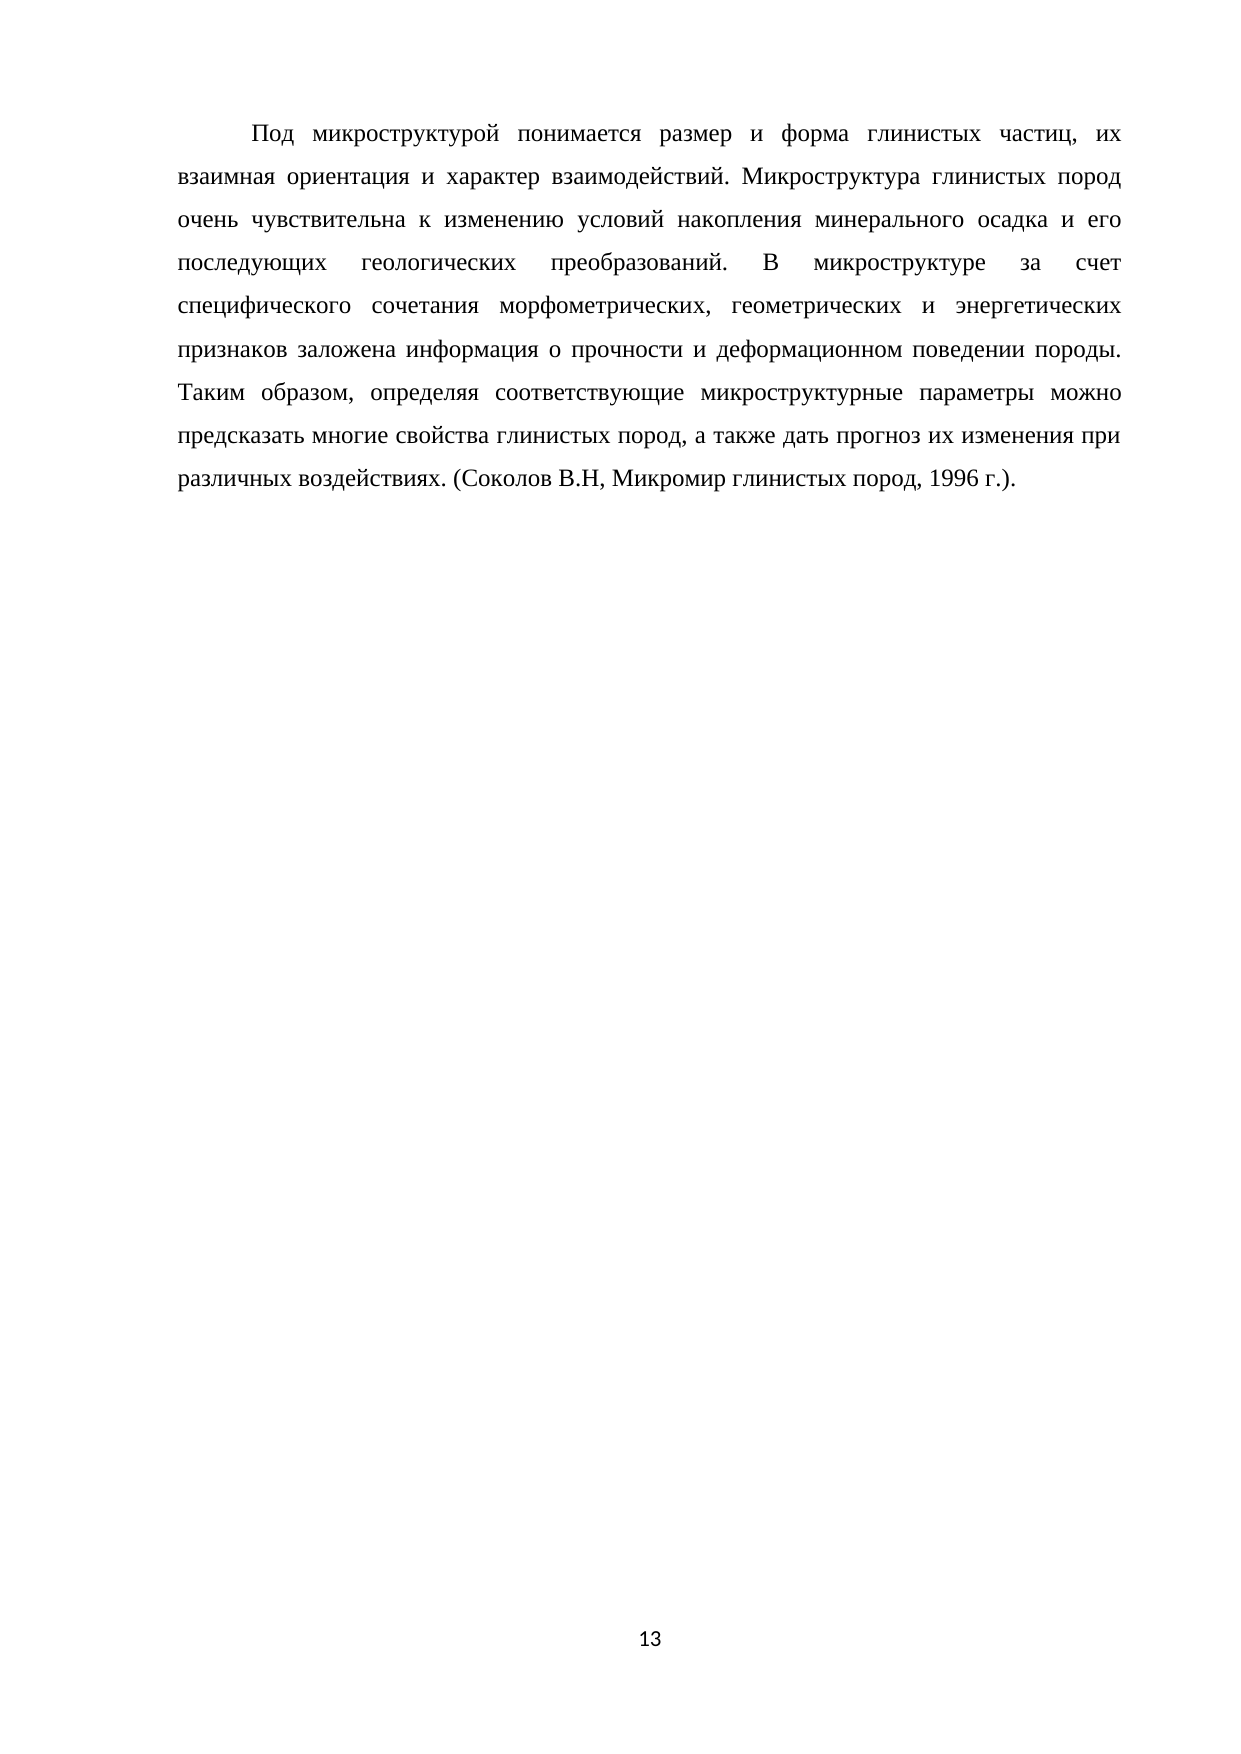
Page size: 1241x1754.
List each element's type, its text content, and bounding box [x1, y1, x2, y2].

text Под микроструктурой понимается размер и форма глинистых частиц, их взаимная ориентация и характер взаимодействий. Микроструктура глинистых пород очень чувствительна к изменению условий накопления минерального осадка и его последующих геологических преобразований. В микроструктуре за счет специфического сочетания морфометрических, геометрических и энергетических признаков заложена информация о прочности и деформационном поведении породы. Таким образом, определяя соответствующие микроструктурные параметры можно предсказать многие свойства глинистых пород, а также дать прогноз их изменения при различных воздействиях. (Соколов В.Н, Микромир глинистых пород, 1996 г.). [177, 118, 1122, 492]
